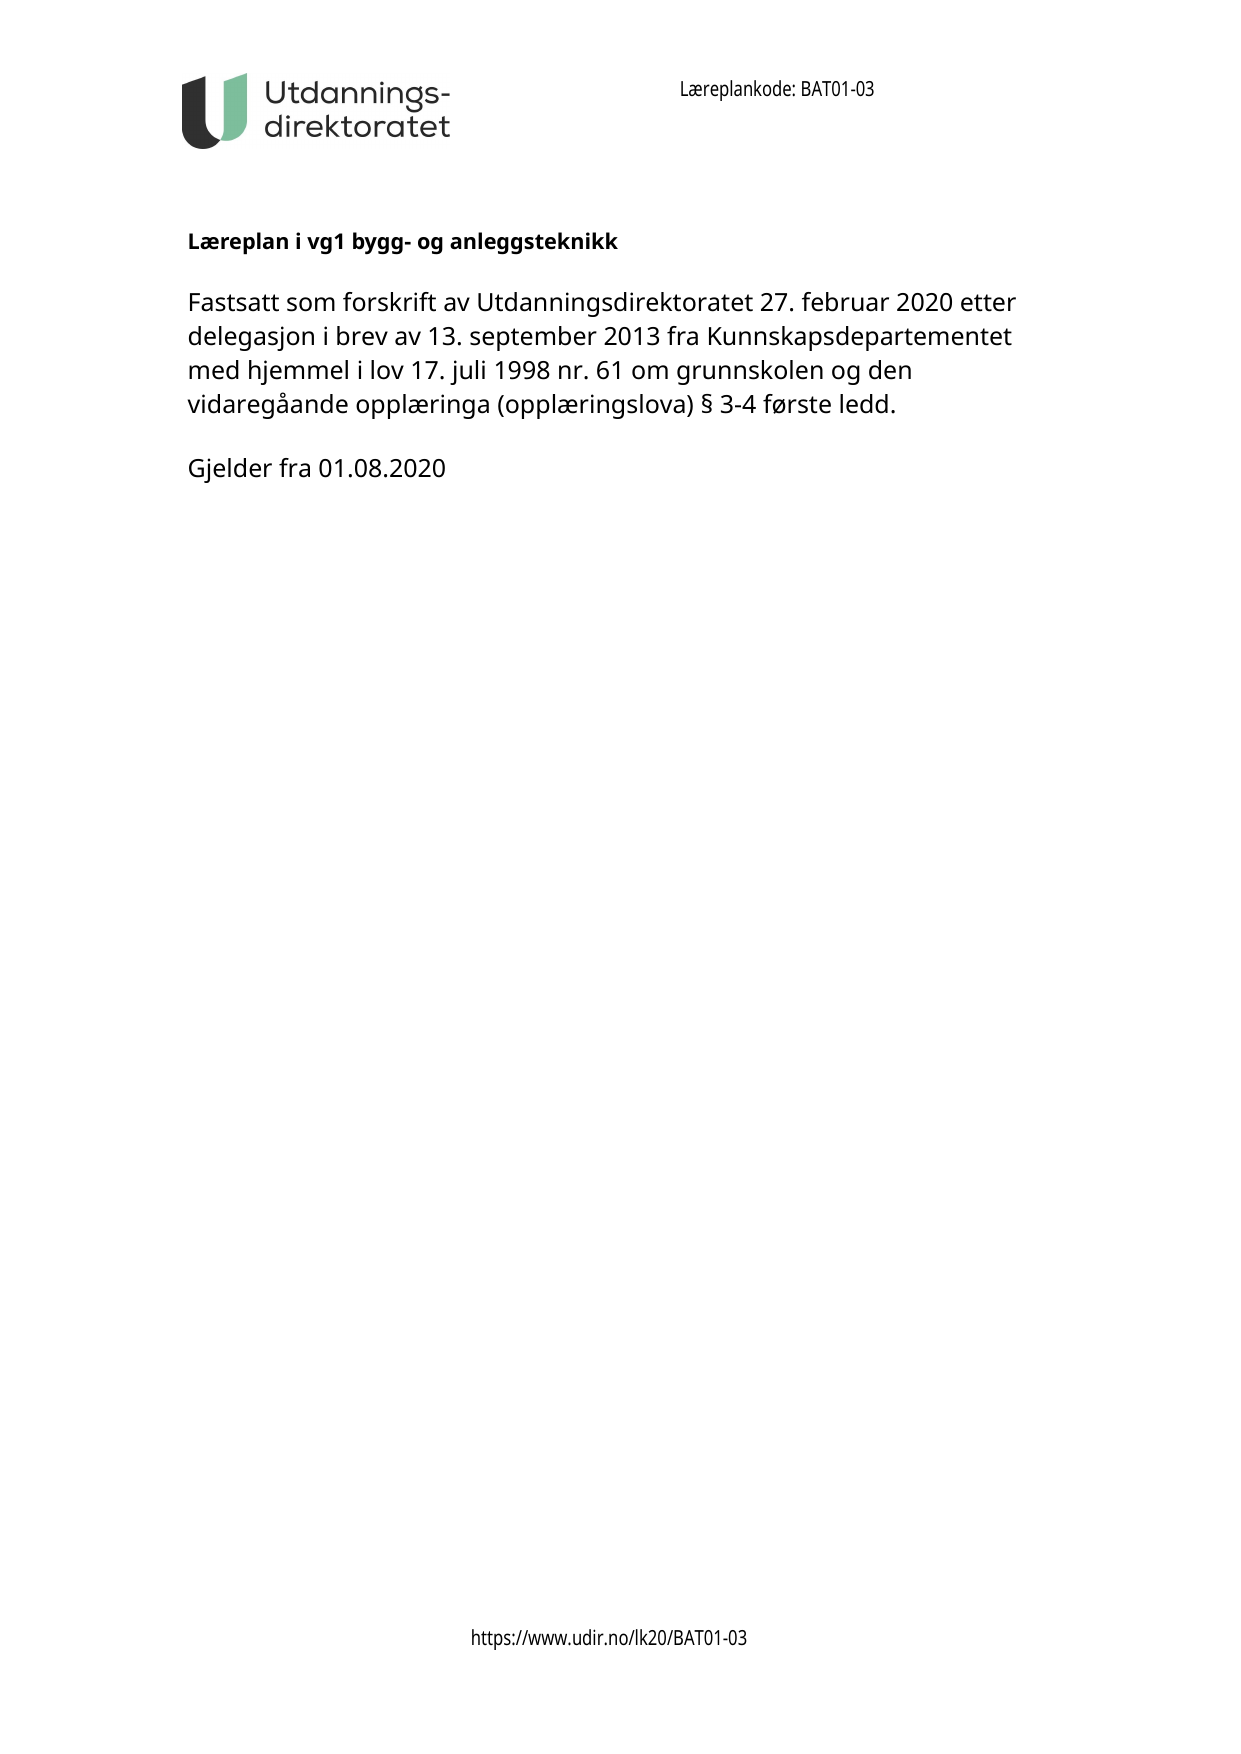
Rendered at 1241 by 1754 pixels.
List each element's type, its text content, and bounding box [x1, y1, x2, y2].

subtitle Læreplan i vg1 bygg- og anleggsteknikk [187, 205, 1053, 256]
text Gjelder fra 01.08.2020 [187, 450, 1053, 484]
picture [182, 73, 450, 149]
text Fastsatt som forskrift av Utdanningsdirektoratet 27. februar 2020 etter delegasjon i brev av 13. september 2013 fra Kunnskapsdepartementet med hjemmel i lov 17. juli 1998 nr. 61 om grunnskolen og den vidaregåande opplæringa (opplæringslova) § 3-4 første ledd. [187, 285, 1053, 421]
